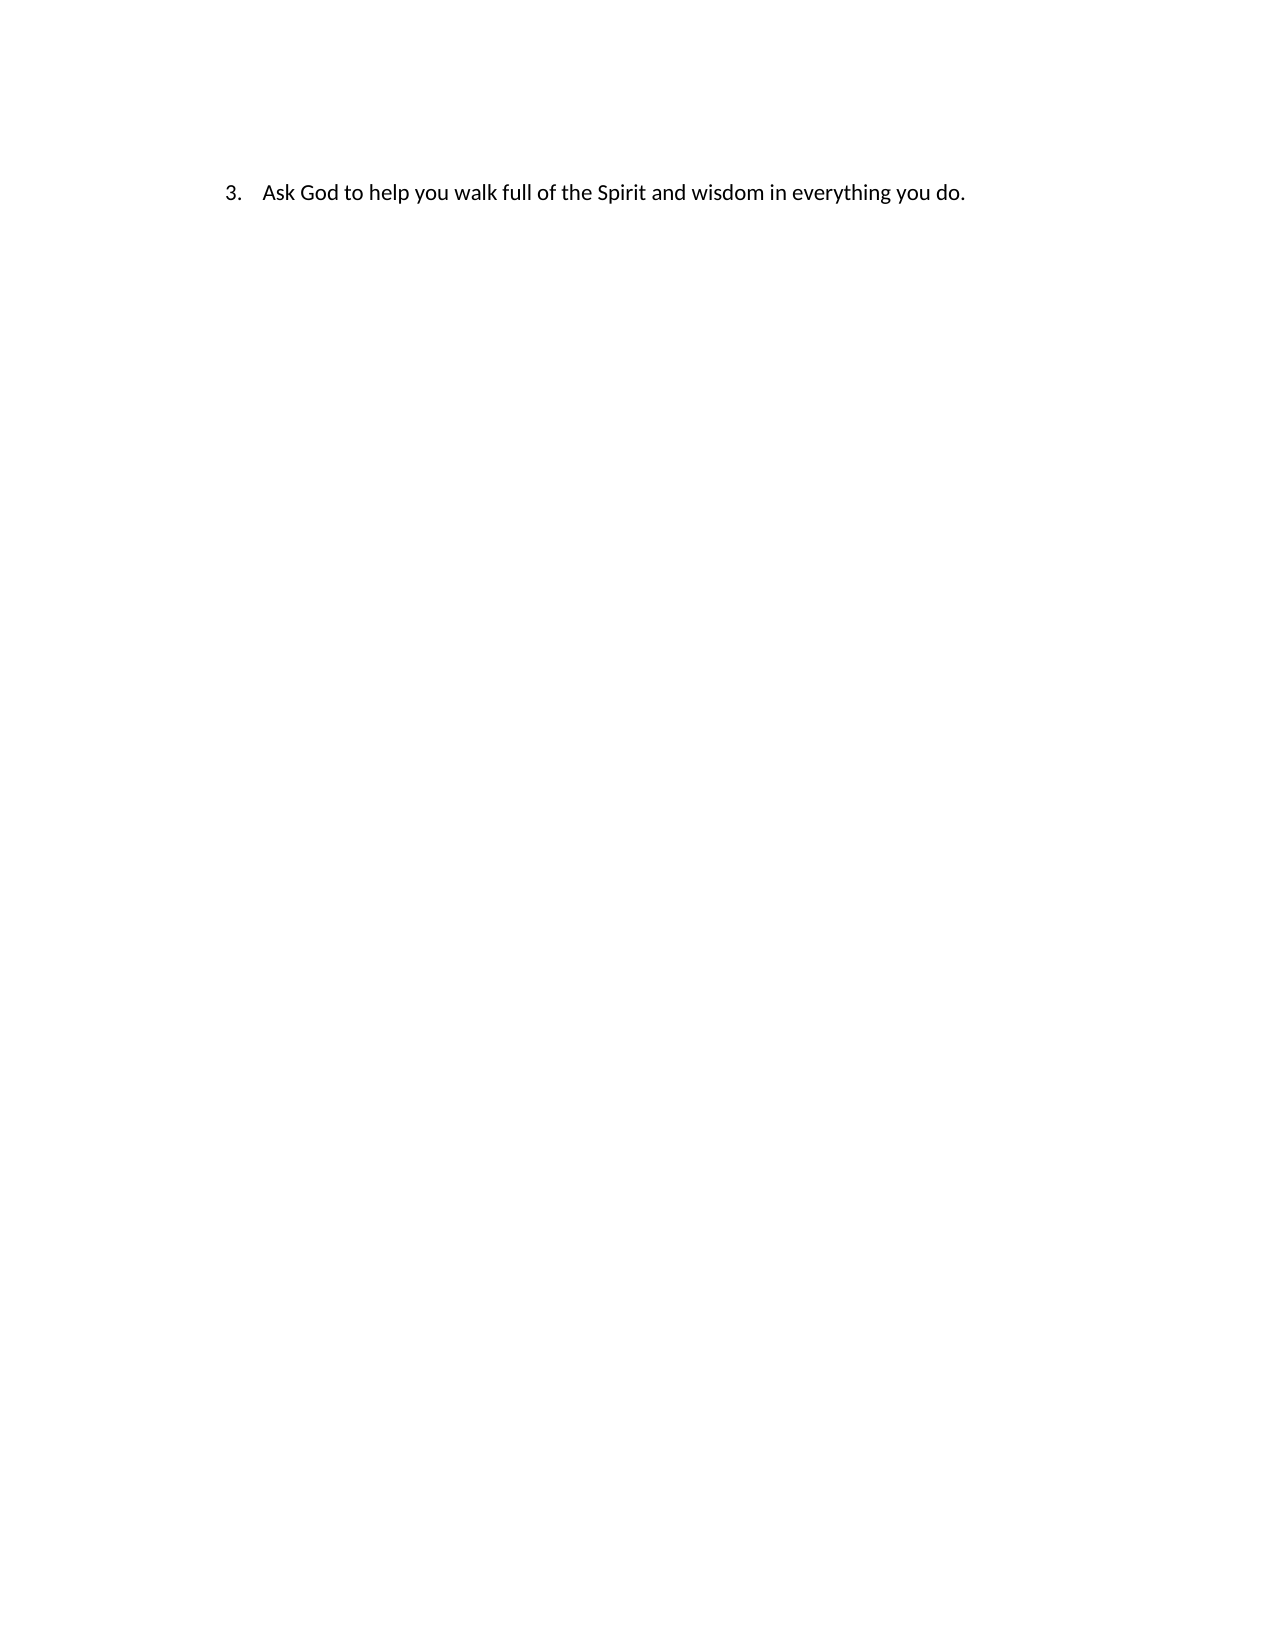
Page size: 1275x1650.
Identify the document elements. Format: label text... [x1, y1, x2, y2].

list Ask God to help you walk full of the Spirit and wisdom in everything you do. [225, 178, 1087, 206]
